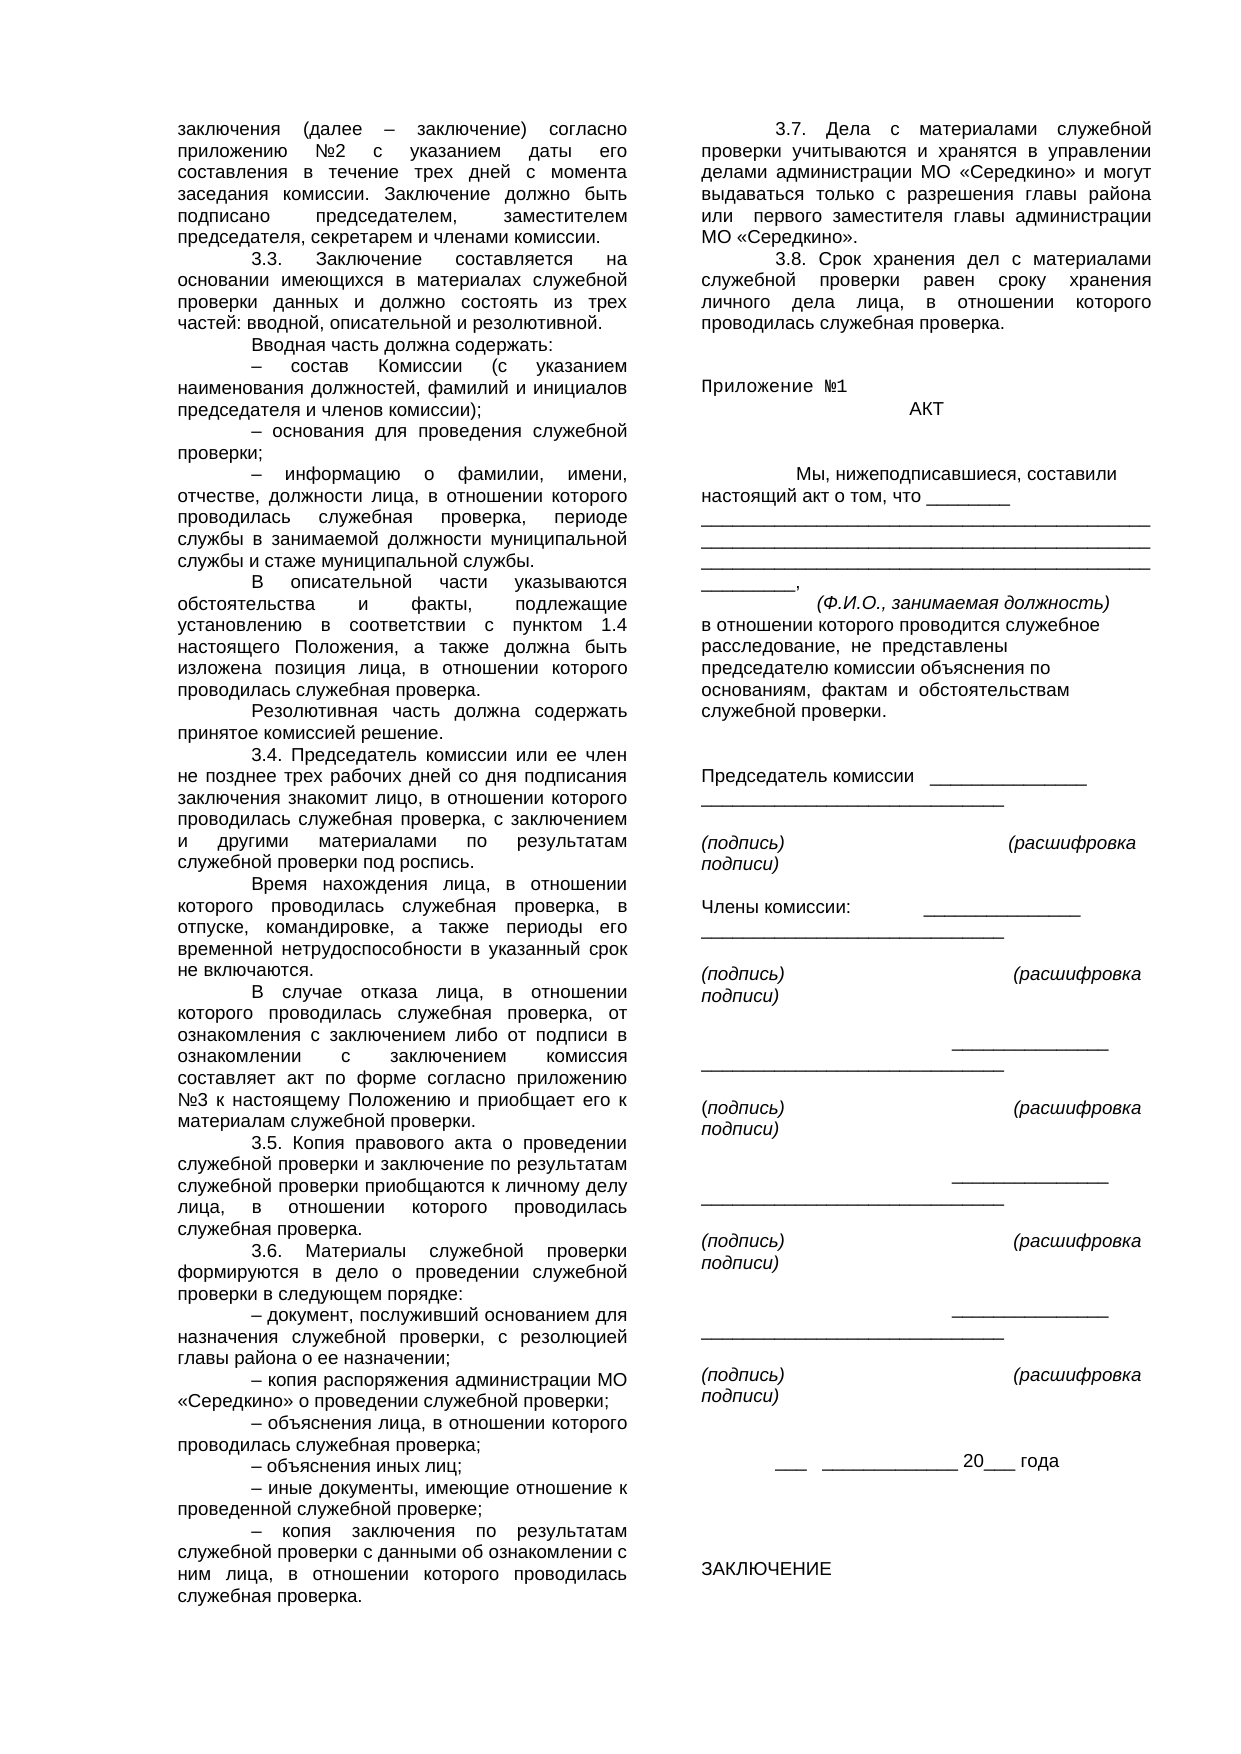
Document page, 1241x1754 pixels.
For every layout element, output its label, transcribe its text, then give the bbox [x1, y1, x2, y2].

text – информацию о фамилии, имени, отчестве, должности лица, в отношении которого проводилась служебная проверка, периоде службы в занимаемой должности муниципальной службы и стаже муниципальной службы. [177, 463, 627, 571]
text Мы, нижеподписавшиеся, составили настоящий акт о том, что ________ [701, 463, 1152, 506]
text ЗАКЛЮЧЕНИЕ [701, 1558, 1152, 1579]
text – объяснения лица, в отношении которого проводилась служебная проверка; [177, 1412, 627, 1455]
text (подпись) (расшифровка подписи) [701, 939, 1152, 1006]
text председателю комиссии объяснения по основаниям, фактам и обстоятельствам [701, 657, 1152, 700]
text Время нахождения лица, в отношении которого проводилась служебная проверка, в отпуске, командировке, а также периоды его временной нетрудоспособности в указанный срок не включаются. [177, 873, 627, 981]
text Резолютивная часть должна содержать принятое комиссией решение. [177, 700, 627, 743]
text (подпись) (расшифровка подписи) [701, 808, 1152, 874]
text 3.8. Срок хранения дел с материалами служебной проверки равен сроку хранения личного дела лица, в отношении которого проводилась служебная проверка. [701, 247, 1152, 334]
text – состав Комиссии (с указанием наименования должностей, фамилий и инициалов председателя и членов комиссии); [177, 355, 627, 420]
text __________________________________________________________________________________________________________________________________________, [701, 506, 1152, 592]
text Приложение №1 [701, 377, 1152, 398]
text В описательной части указываются обстоятельства и факты, подлежащие установлению в соответствии с пунктом 1.4 настоящего Положения, а также должна быть изложена позиция лица, в отношении которого проводилась служебная проверка. [177, 571, 627, 700]
text АКТ [701, 398, 1152, 420]
text – объяснения иных лиц; [177, 1455, 627, 1477]
text 3.6. Материалы служебной проверки формируются в дело о проведении служебной проверки в следующем порядке: [177, 1239, 627, 1304]
text Члены комиссии: _______________ _____________________________ [701, 896, 1152, 939]
text Председатель комиссии _______________ _____________________________ [701, 765, 1152, 808]
text ___ _____________ 20___ года [701, 1450, 1152, 1471]
text 3.4. Председатель комиссии или ее член не позднее трех рабочих дней со дня подписания заключения знакомит лицо, в отношении которого проводилась служебная проверка, с заключением и другими материалами по результатам служебной проверки под роспись. [177, 743, 627, 873]
text в отношении которого проводится служебное расследование, не представлены [701, 614, 1152, 657]
text (подпись) (расшифровка подписи) [701, 1340, 1152, 1407]
text В случае отказа лица, в отношении которого проводилась служебная проверка, от ознакомления с заключением либо от подписи в ознакомлении с заключением комиссия составляет акт по форме согласно приложению №3 к настоящему Положению и приобщает его к материалам служебной проверки. [177, 981, 627, 1132]
text (подпись) (расшифровка подписи) [701, 1073, 1152, 1139]
text 3.5. Копия правового акта о проведении служебной проверки и заключение по результатам служебной проверки приобщаются к личному делу лица, в отношении которого проводилась служебная проверка. [177, 1132, 627, 1239]
text 3.3. Заключение составляется на основании имеющихся в материалах служебной проверки данных и должно состоять из трех частей: вводной, описательной и резолютивной. [177, 247, 627, 334]
text Вводная часть должна содержать: [177, 334, 627, 355]
text служебной проверки. [701, 700, 1152, 722]
text _______________ _____________________________ [701, 1030, 1152, 1073]
text (Ф.И.О., занимаемая должность) [701, 592, 1152, 614]
text – иные документы, имеющие отношение к проведенной служебной проверке; [177, 1477, 627, 1520]
text – документ, послуживший основанием для назначения служебной проверки, с резолюцией главы района о ее назначении; [177, 1304, 627, 1369]
text – копия распоряжения администрации МО «Середкино» о проведении служебной проверки; [177, 1369, 627, 1412]
text _______________ _____________________________ [701, 1163, 1152, 1206]
text _______________ _____________________________ [701, 1297, 1152, 1340]
text (подпись) (расшифровка подписи) [701, 1206, 1152, 1273]
text – копия заключения по результатам служебной проверки с данными об ознакомлении с ним лица, в отношении которого проводилась служебная проверка. [177, 1520, 627, 1606]
text – основания для проведения служебной проверки; [177, 420, 627, 463]
text 3.7. Дела с материалами служебной проверки учитываются и хранятся в управлении делами администрации МО «Середкино» и могут выдаваться только с разрешения главы района или первого заместителя главы администрации МО «Середкино». [701, 118, 1152, 247]
